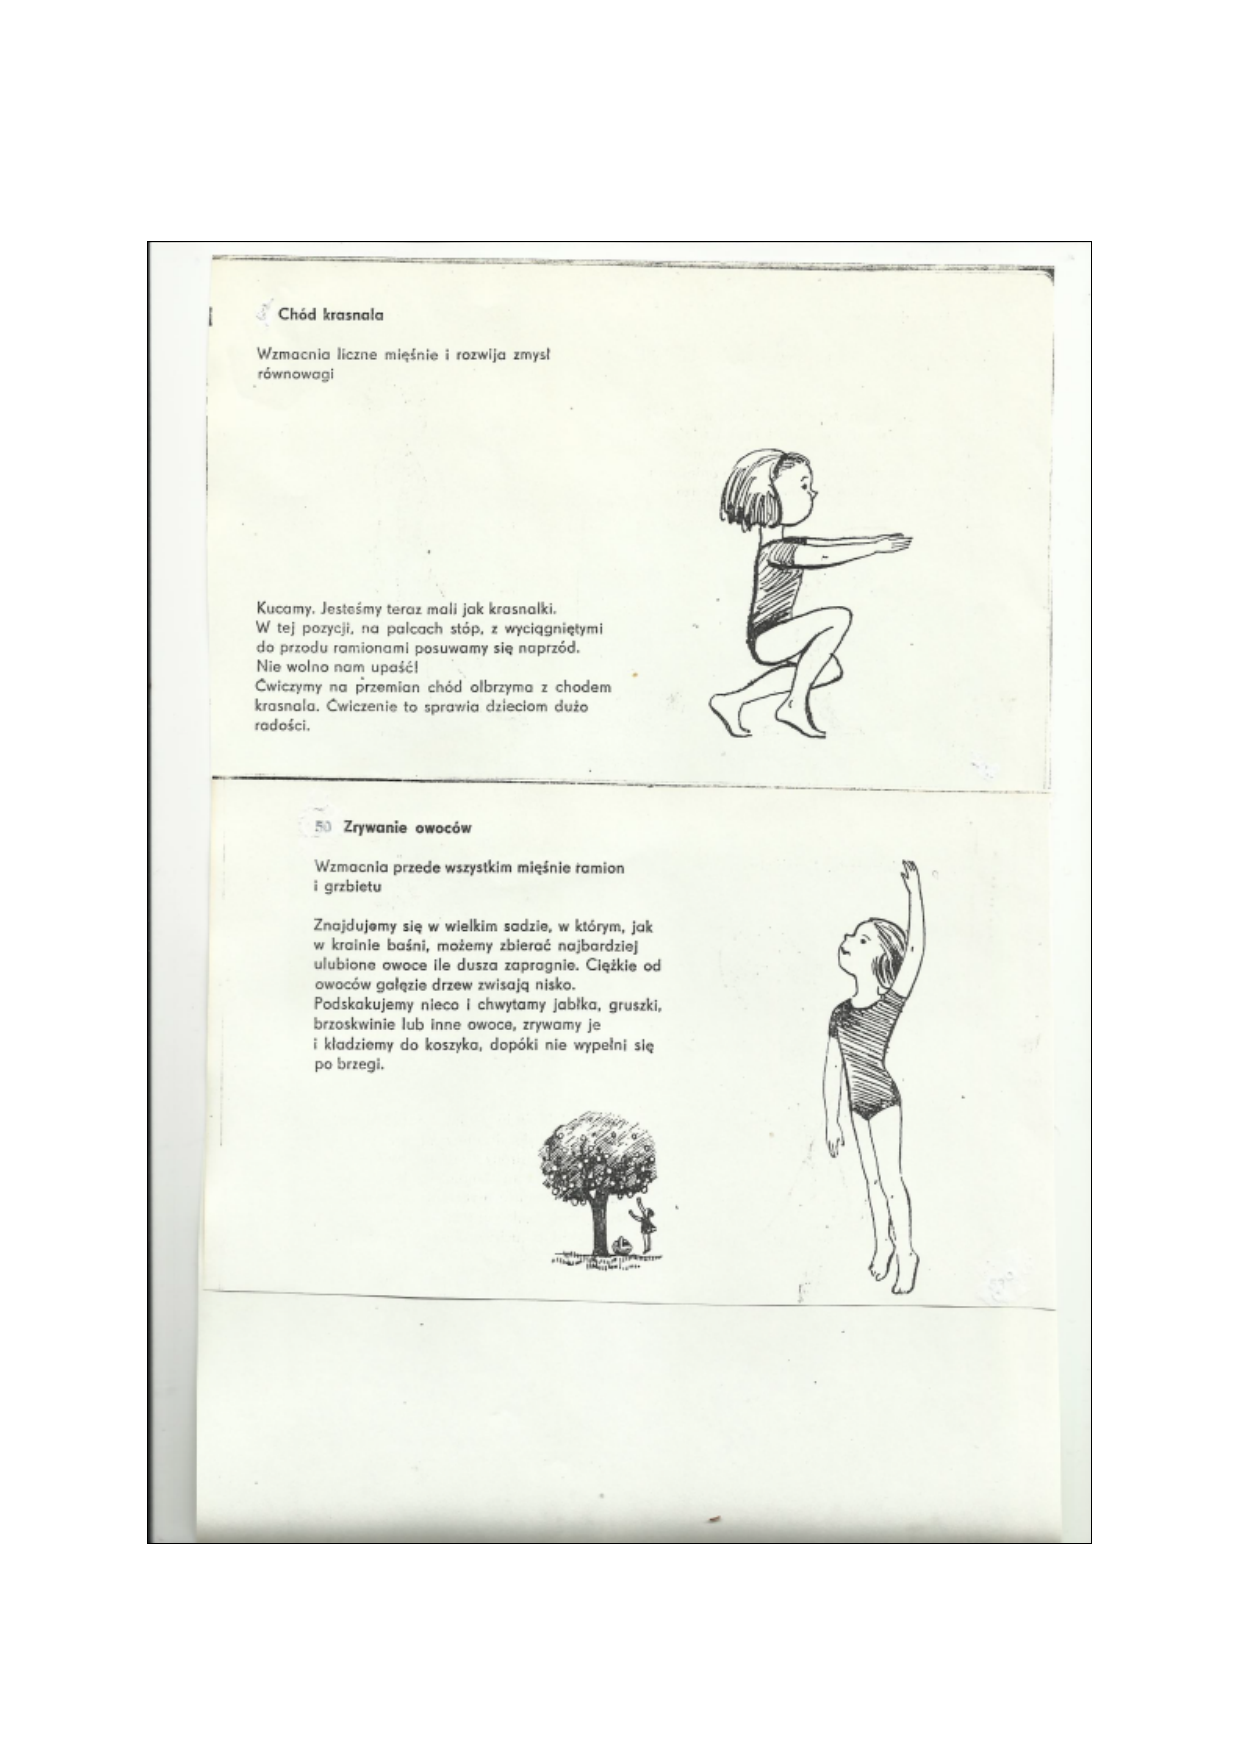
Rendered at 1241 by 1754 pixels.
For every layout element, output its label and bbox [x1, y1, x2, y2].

picture [148, 242, 1091, 1543]
